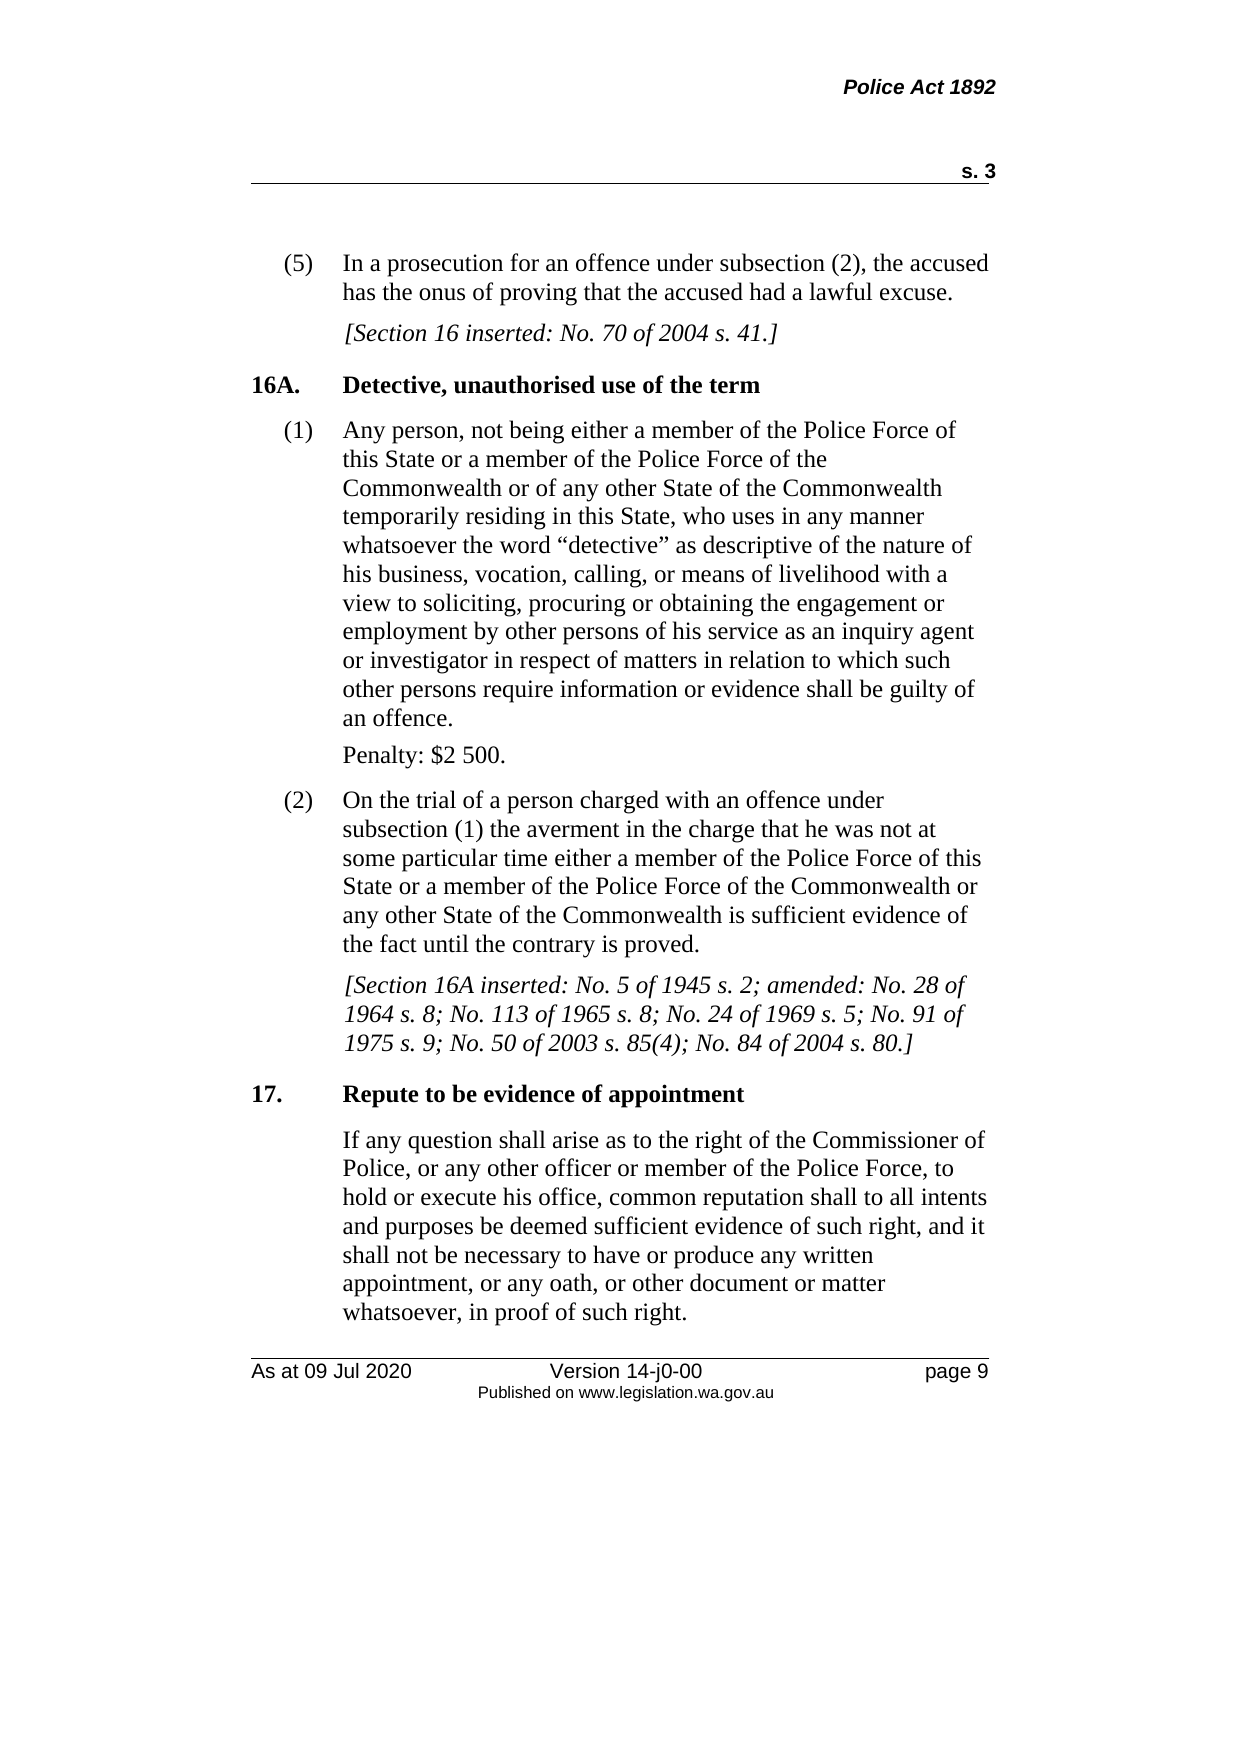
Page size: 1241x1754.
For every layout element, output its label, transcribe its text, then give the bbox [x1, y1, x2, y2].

text (2) On the trial of a person charged with an offence under subsection (1) the averment in the charge that he was not at some particular time either a member of the Police Force of this State or a member of the Police Force of the Commonwealth or any other State of the Commonwealth is sufficient evidence of the fact until the contrary is proved. [251, 785, 989, 958]
text (1) Any person, not being either a member of the Police Force of this State or a member of the Police Force of the Commonwealth or of any other State of the Commonwealth temporarily residing in this State, who uses in any manner whatsoever the word “detective” as descriptive of the nature of his business, vocation, calling, or means of livelihood with a view to soliciting, procuring or obtaining the engagement or employment by other persons of his service as an inquiry agent or investigator in respect of matters in relation to which such other persons require information or evidence shall be guilty of an offence. [251, 415, 989, 731]
subtitle 17. Repute to be evidence of appointment [251, 1079, 989, 1108]
subtitle 16A. Detective, unauthorised use of the term [251, 370, 989, 398]
text Penalty: $2 500. [251, 740, 989, 768]
text [Section 16A inserted: No. 5 of 1945 s. 2; amended: No. 28 of 1964 s. 8; No. 113 of 1965 s. 8; No. 24 of 1969 s. 5; No. 91 of 1975 s. 9; No. 50 of 2003 s. 85(4); No. 84 of 2004 s. 80.] [251, 970, 989, 1056]
text [Section 16 inserted: No. 70 of 2004 s. 41.] [251, 318, 989, 347]
text (5) In a prosecution for an offence under subsection (2), the accused has the onus of proving that the accused had a lawful excuse. [251, 248, 989, 306]
text If any question shall arise as to the right of the Commissioner of Police, or any other officer or member of the Police Force, to hold or execute his office, common reputation shall to all intents and purposes be deemed sufficient evidence of such right, and it shall not be necessary to have or produce any written appointment, or any oath, or other document or matter whatsoever, in proof of such right. [251, 1125, 989, 1326]
